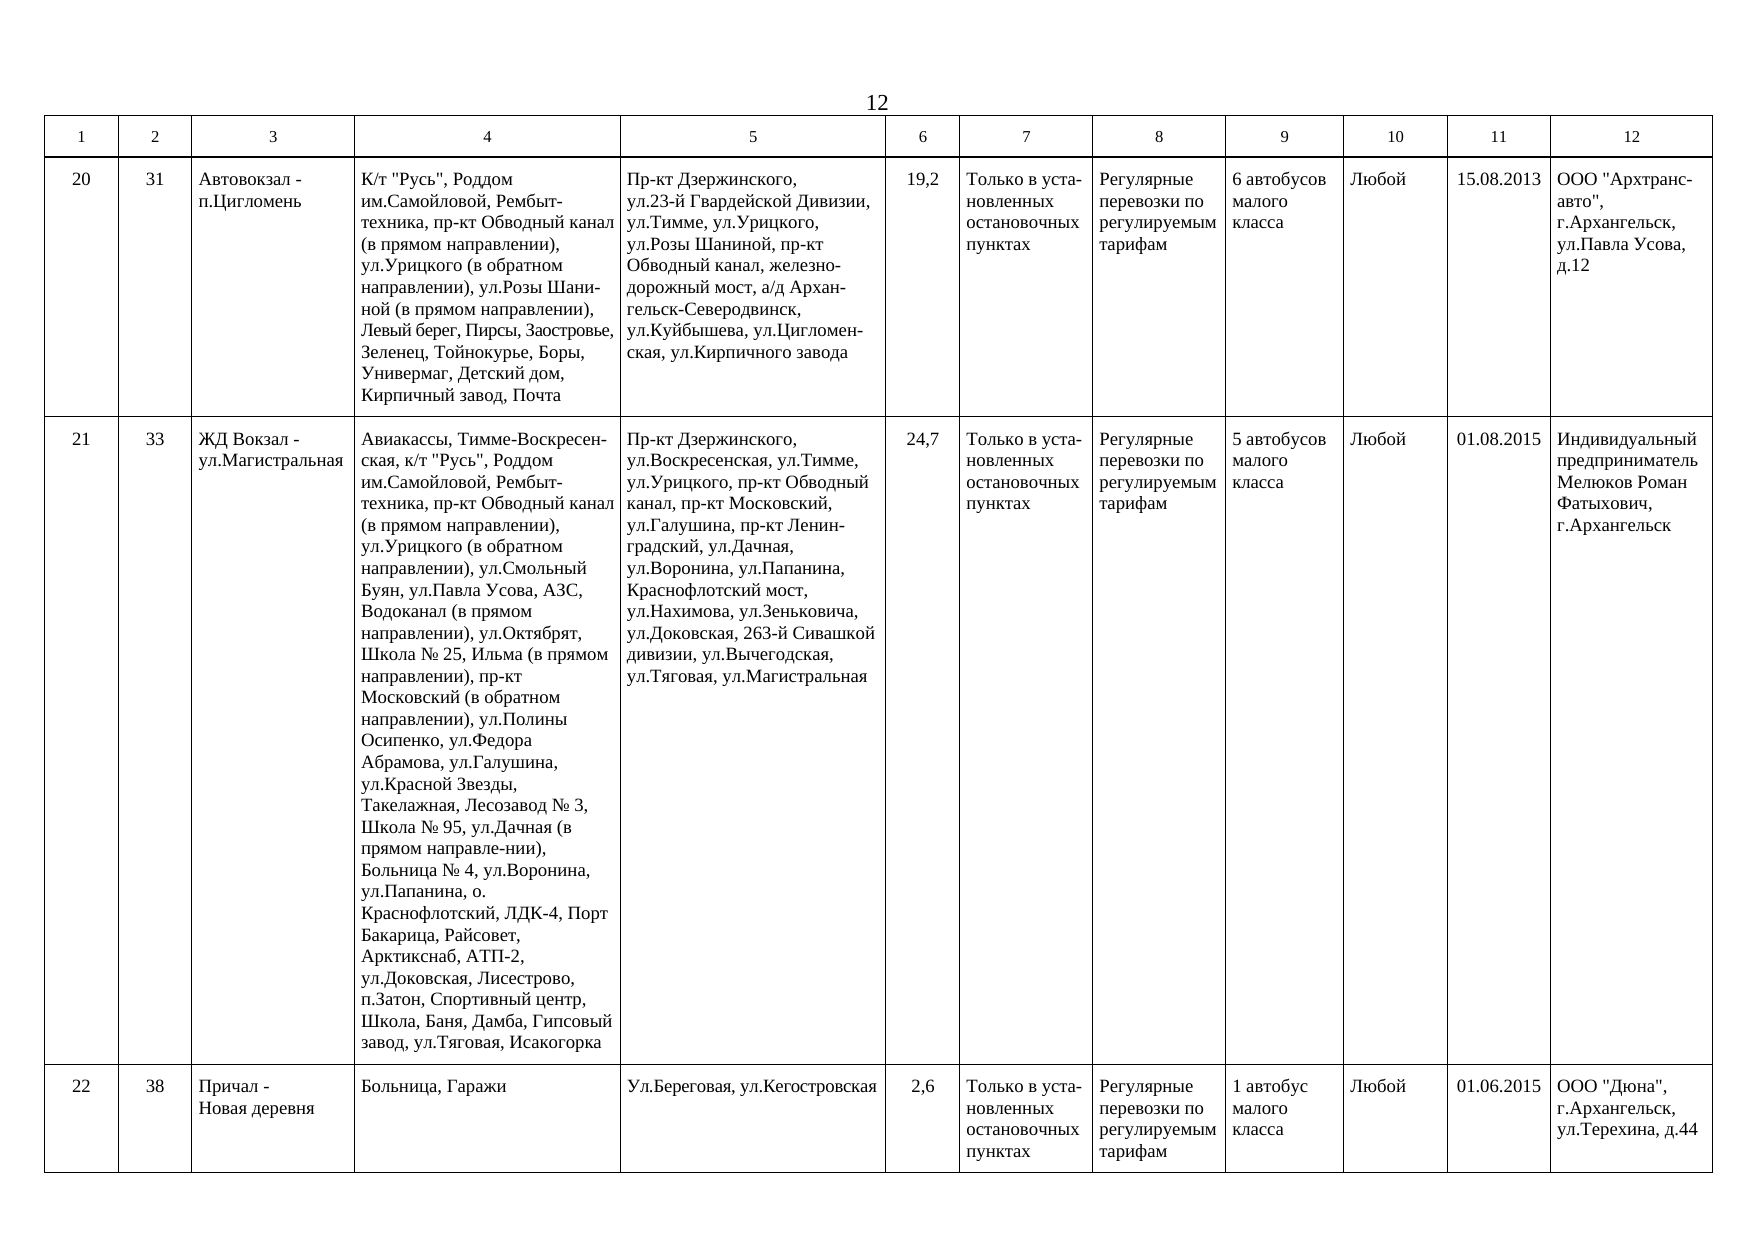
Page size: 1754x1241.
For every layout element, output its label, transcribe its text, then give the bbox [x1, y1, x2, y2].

table_cell Больница, Гаражи [355, 1065, 620, 1172]
table_header 4 [355, 116, 620, 156]
table_cell 6 автобусов малого класса [1226, 158, 1343, 416]
table_cell К/т "Русь", Роддом им.Самойловой, Рембыт-техника, пр-кт Обводный канал (в прямом направлении), ул.Урицкого (в обратном направлении), ул.Розы Шани-ной (в прямом направлении), Левый берег, Пирсы, Заостровье, Зеленец, Тойнокурье, Боры, Универмаг, Детский дом, Кирпичный завод, Почта [355, 158, 620, 416]
table_header 1 [45, 116, 118, 156]
table_header 9 [1226, 116, 1343, 156]
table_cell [960, 158, 1092, 416]
table_cell Причал - Новая деревня [192, 1065, 354, 1172]
table_cell 33 [119, 417, 191, 1063]
table_cell 20 [45, 158, 118, 416]
table_cell Индивидуальный предприниматель Мелюков Роман Фатыхович, г.Архангельск [1551, 417, 1712, 1063]
table_cell 19,2 [886, 158, 959, 416]
table_header 8 [1093, 116, 1225, 156]
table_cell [960, 1065, 1092, 1172]
table_cell 22 [45, 1065, 118, 1172]
table_cell 31 [119, 158, 191, 416]
table_header 10 [1344, 116, 1447, 156]
table_header 12 [1551, 116, 1712, 156]
table_cell Автовокзал - п.Цигломень [192, 158, 354, 416]
table_cell Ул.Береговая, ул.Кегостровская [621, 1065, 885, 1172]
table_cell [1093, 158, 1225, 416]
table_cell 38 [119, 1065, 191, 1172]
table_header 11 [1448, 116, 1550, 156]
table_cell Пр-кт Дзержинского, ул.Воскресенская, ул.Тимме, ул.Урицкого, пр-кт Обводный канал, пр-кт Московский, ул.Галушина, пр-кт Ленин-градский, ул.Дачная, ул.Воронина, ул.Папанина, Краснофлотский мост, ул.Нахимова, ул.Зеньковича, ул.Доковская, 263-й Сивашкой дивизии, ул.Вычегодская, ул.Тяговая, ул.Магистральная [621, 417, 885, 1063]
text 12 [118, 88, 1636, 115]
table_cell Любой [1344, 1065, 1447, 1172]
table_cell Пр-кт Дзержинского, ул.23-й Гвардейской Дивизии, ул.Тимме, ул.Урицкого, ул.Розы Шаниной, пр-кт Обводный канал, железно-дорожный мост, а/д Архан-гельск-Северодвинск, ул.Куйбышева, ул.Цигломен-ская, ул.Кирпичного завода [621, 158, 885, 416]
table_cell 2,6 [886, 1065, 959, 1172]
table_cell 24,7 [886, 417, 959, 1063]
table_header 5 [621, 116, 885, 156]
table_cell ООО "Дюна", г.Архангельск, ул.Терехина, д.44 [1551, 1065, 1712, 1172]
table_header 3 [192, 116, 354, 156]
table_cell ООО "Архтранс-авто", г.Архангельск, ул.Павла Усова, д.12 [1551, 158, 1712, 416]
table_cell Регулярные перевозки по регулируемым тарифам [1093, 417, 1225, 1063]
table_cell ЖД Вокзал - ул.Магистральная [192, 417, 354, 1063]
table_cell 01.08.2015 [1448, 417, 1550, 1063]
table_header 7 [960, 116, 1092, 156]
table_cell 1 автобус малого класса [1226, 1065, 1343, 1172]
table_header 6 [886, 116, 959, 156]
table_cell Авиакассы, Тимме-Воскресен-ская, к/т "Русь", Роддом им.Самойловой, Рембыт-техника, пр-кт Обводный канал (в прямом направлении), ул.Урицкого (в обратном направлении), ул.Смольный Буян, ул.Павла Усова, АЗС, Водоканал (в прямом направлении), ул.Октябрят, Школа № 25, Ильма (в прямом направлении), пр-кт Московский (в обратном направлении), ул.Полины Осипенко, ул.Федора Абрамова, ул.Галушина, ул.Красной Звезды, Такелажная, Лесозавод № 3, Школа № 95, ул.Дачная (в прямом направле-нии), Больница № 4, ул.Воронина, ул.Папанина, о. Краснофлотский, ЛДК-4, Порт Бакарица, Райсовет, Арктикснаб, АТП-2, ул.Доковская, Лисестрово, п.Затон, Спортивный центр, Школа, Баня, Дамба, Гипсовый завод, ул.Тяговая, Исакогорка [355, 417, 620, 1063]
table_cell Любой [1344, 158, 1447, 416]
table_cell Любой [1344, 417, 1447, 1063]
table_cell 15.08.2013 [1448, 158, 1550, 416]
table_header 2 [119, 116, 191, 156]
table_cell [1093, 1065, 1225, 1172]
table_cell 01.06.2015 [1448, 1065, 1550, 1172]
table_cell Только в уста-новленных остановочных пунктах [960, 417, 1092, 1063]
table_cell 21 [45, 417, 118, 1063]
table_cell 5 автобусов малого класса [1226, 417, 1343, 1063]
